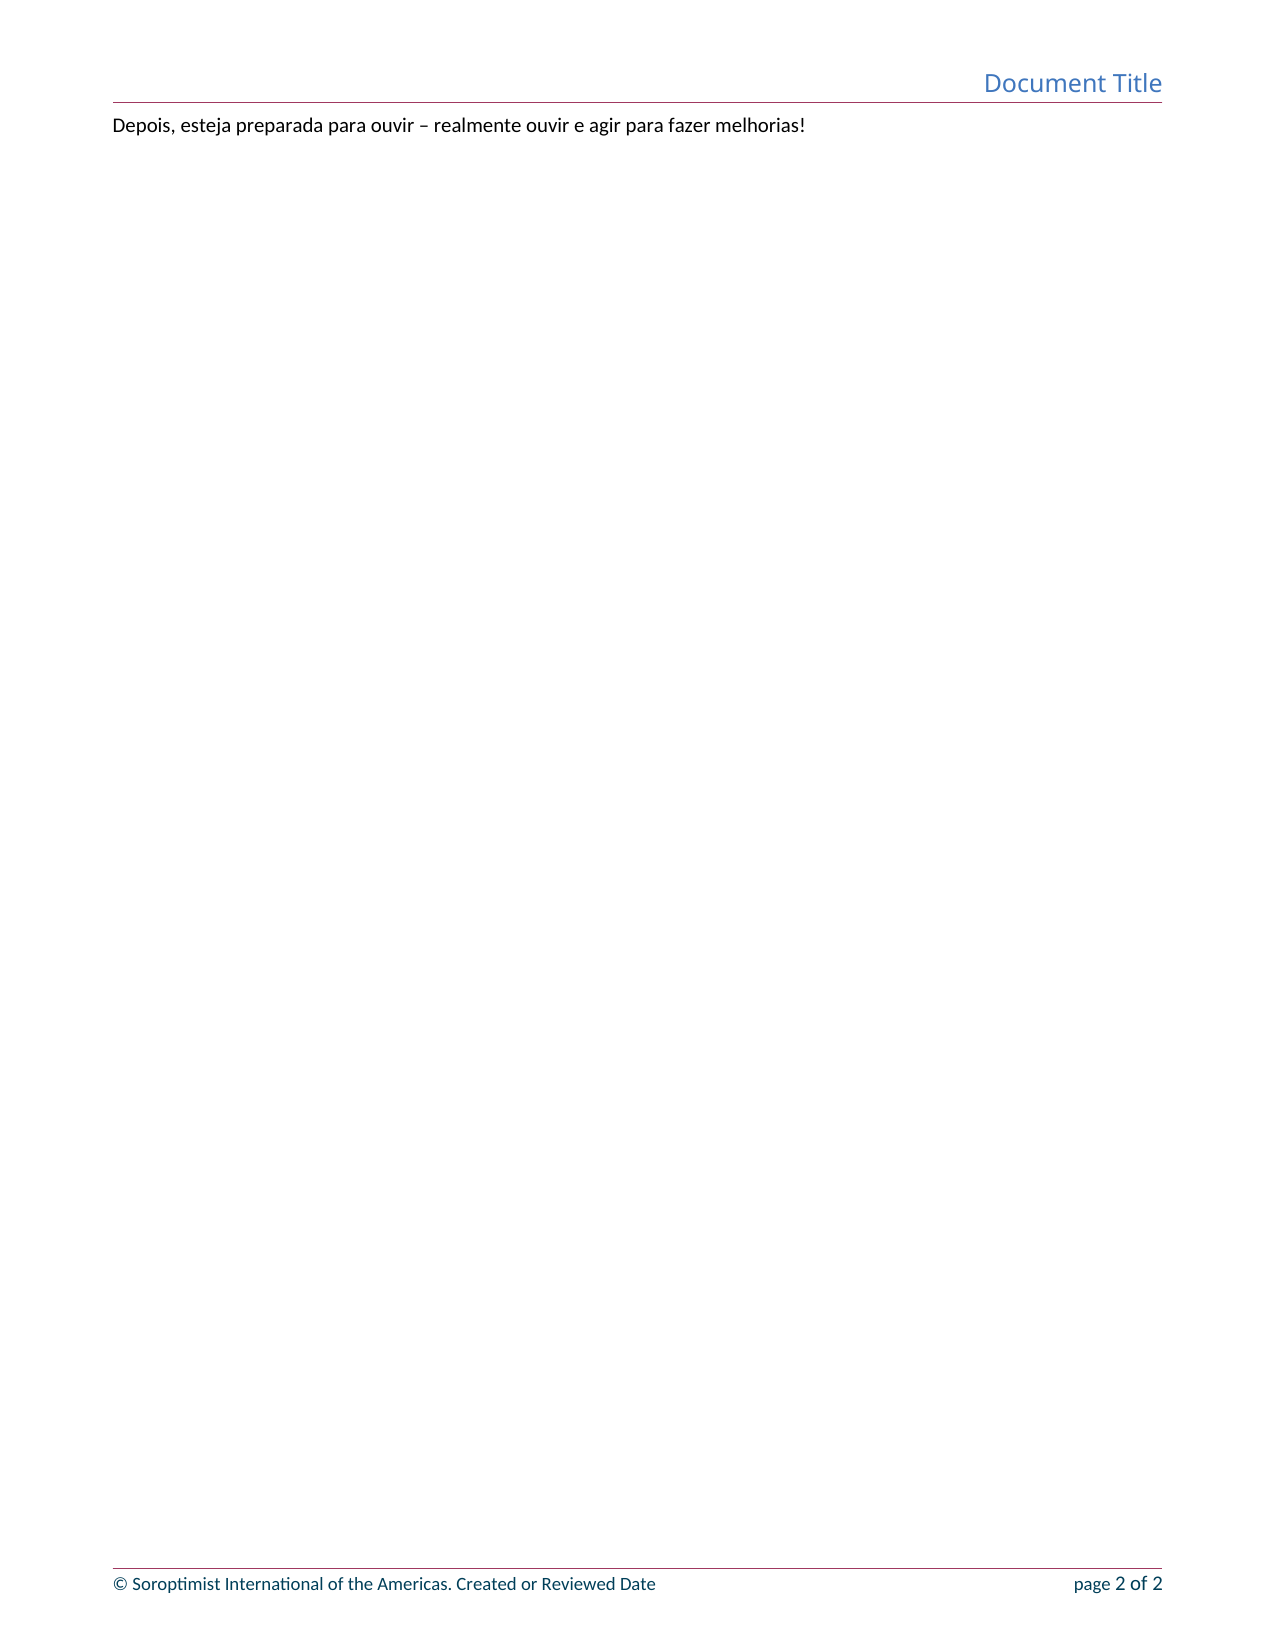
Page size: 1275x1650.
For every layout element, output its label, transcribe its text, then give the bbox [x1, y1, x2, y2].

picture [113, 1577, 126, 1590]
text Depois, esteja preparada para ouvir – realmente ouvir e agir para fazer melhorias! [112, 112, 1162, 138]
picture [1074, 1581, 1078, 1593]
